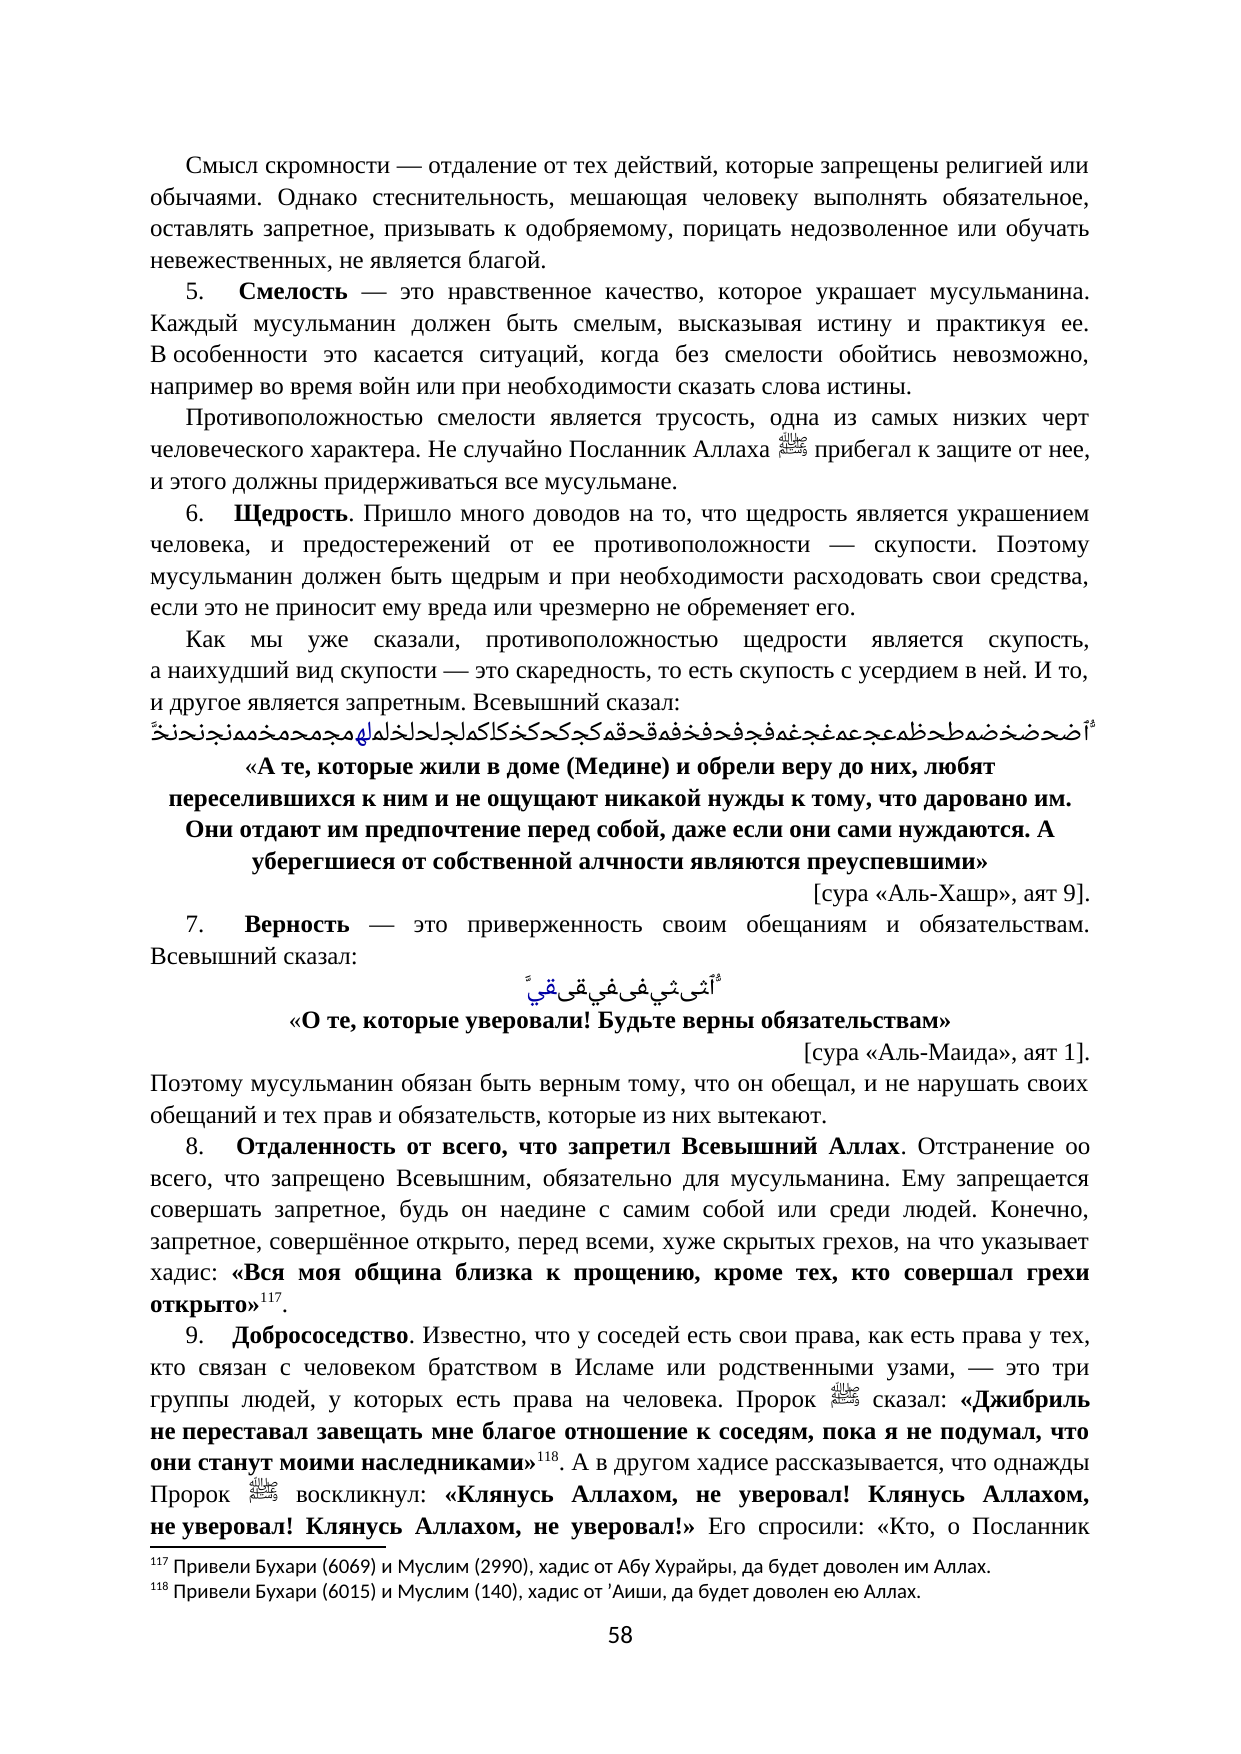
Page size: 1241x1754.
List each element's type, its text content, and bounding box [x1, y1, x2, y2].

text Как мы уже сказали, противоположностью щедрости является скупость, а наихудший вид скупости — это скаредность, то есть скупость с усердием в ней. И то, и другое является запретным. Всевышний сказал: [150, 624, 1090, 716]
list [сура «Аль-Маида», аят 1]. [185, 1037, 1090, 1065]
text [сура «Аль-Хашр», аят 9]. [150, 878, 1090, 906]
text Смысл скромности — отдаление от тех действий, которые запрещены религией или обычаями. Однако стеснительность, мешающая человеку выполнять обязательное, оставлять запретное, призывать к одобряемому, порицать недозволенное или обучать невежественных, не является благой. [150, 150, 1090, 273]
list ﱡﭐ ﱺ ﱻ ﱼ ﱽ ﱾﱿ ﱠ [150, 972, 1090, 1005]
list Отдаленность от всего, что запретил Всевышний Аллах. Отстранение оо всего, что запрещено Всевышним, обязательно для мусульманина. Ему запрещается совершать запретное, будь он наедине с самим собой или среди людей. Конечно, запретное, совершённое открыто, перед всеми, хуже скрытых грехов, на что указывает хадис: «Вся моя община близка к прощению, кроме тех, кто совершал грехи открыто». [150, 1131, 1090, 1318]
text ﱡﭐ ﲵ ﲶ ﲷ ﲸ ﲹ ﲺ ﲻ ﲼ ﲽ ﲾ ﲿ ﳀ ﳁ ﳂ ﳃ ﳄ ﳅ ﳆ ﳇ ﳈ ﳉ ﳊ ﳋ ﳌﳍ ﳎ ﳏ ﳐ ﳑ ﳒ ﳓ ﳔ ﱠ [150, 719, 1090, 751]
text «А те, которые жили в доме (Медине) и обрели веру до них, любят переселившихся к ним и не ощущают никакой нужды к тому, что даровано им. Они отдают им предпочтение перед собой, даже если они сами нуждаются. А уберегшиеся от собственной алчности являются преуспевшими» [150, 751, 1090, 875]
list Верность — это приверженность своим обещаниям и обязательствам. Всевышний сказал: [150, 909, 1090, 969]
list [150, 1321, 1090, 1540]
text «О те, которые уверовали! Будьте верны обязательствам» [150, 1005, 1090, 1034]
list Смелость — это нравственное качество, которое украшает мусульманина. Каждый мусульманин должен быть смелым, высказывая истину и практикуя ее. В особенности это касается ситуаций, когда без смелости обойтись невозможно, например во время войн или при необходимости сказать слова истины. [150, 276, 1090, 400]
text Противоположностью смелости является трусость, одна из самых низких черт человеческого характера. Не случайно Посланник Аллаха ﷺ прибегал к защите от нее, и этого должны придерживаться все мусульмане. [150, 402, 1090, 495]
list Щедрость. Пришло много доводов на то, что щедрость является украшением человека, и предостережений от ее противоположности — скупости. Поэтому мусульманин должен быть щедрым и при необходимости расходовать свои средства, если это не приносит ему вреда или чрезмерно не обременяет его. [150, 498, 1090, 621]
text Поэтому мусульманин обязан быть верным тому, что он обещал, и не нарушать своих обещаний и тех прав и обязательств, которые из них вытекают. [150, 1068, 1090, 1128]
